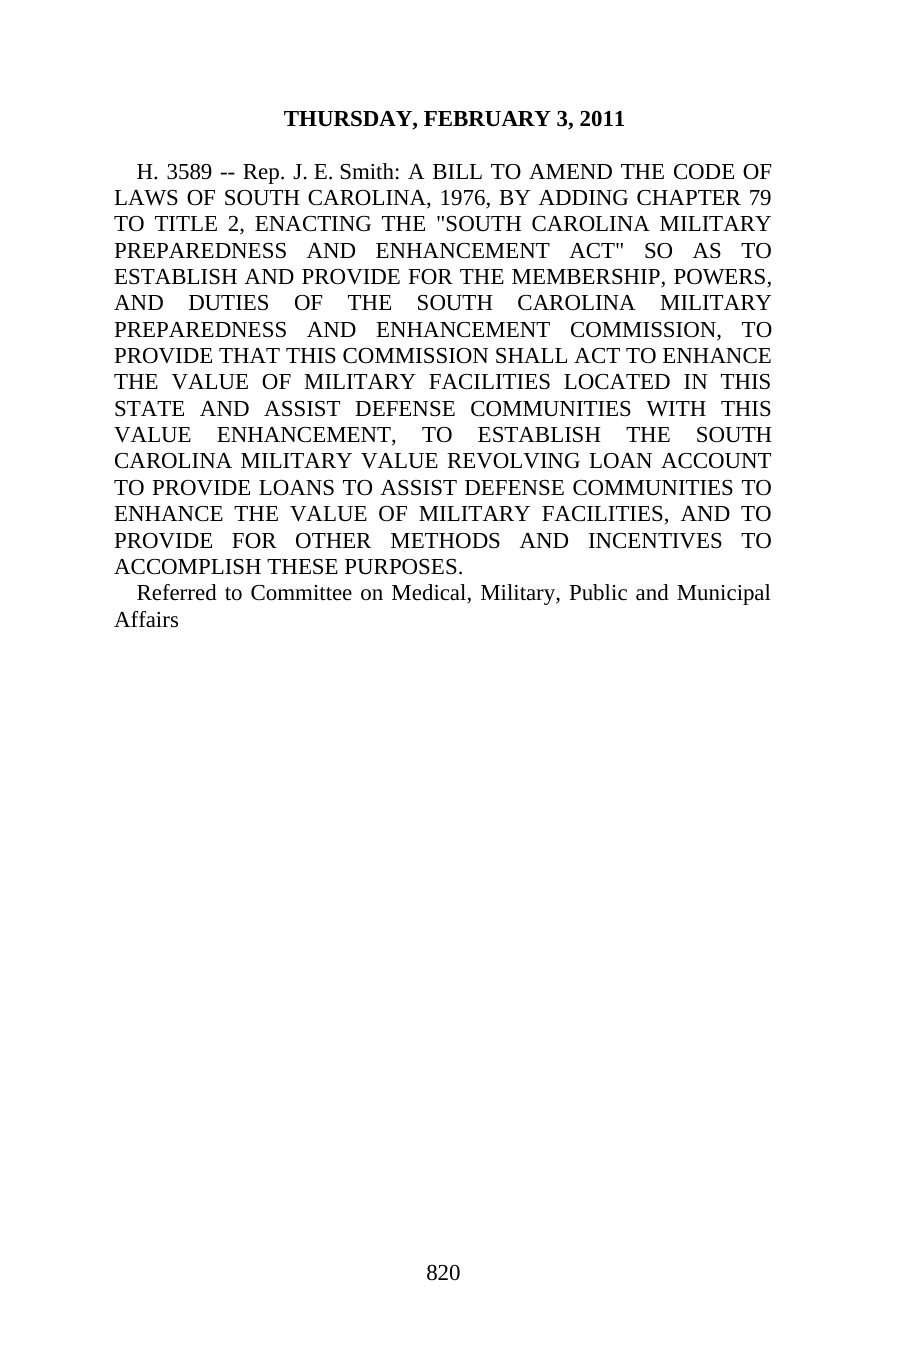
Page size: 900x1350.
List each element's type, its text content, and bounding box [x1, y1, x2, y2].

text Referred to Committee on Medical, Military, Public and Municipal Affairs [114, 579, 772, 632]
text H. 3589 -- Rep. J. E. Smith: A BILL TO AMEND THE CODE OF LAWS OF SOUTH CAROLINA, 1976, BY ADDING CHAPTER 79 TO TITLE 2, ENACTING THE "SOUTH CAROLINA MILITARY PREPAREDNESS AND ENHANCEMENT ACT" SO AS TO ESTABLISH AND PROVIDE FOR THE MEMBERSHIP, POWERS, AND DUTIES OF THE SOUTH CAROLINA MILITARY PREPAREDNESS AND ENHANCEMENT COMMISSION, TO PROVIDE THAT THIS COMMISSION SHALL ACT TO ENHANCE THE VALUE OF MILITARY FACILITIES LOCATED IN THIS STATE AND ASSIST DEFENSE COMMUNITIES WITH THIS VALUE ENHANCEMENT, TO ESTABLISH THE SOUTH CAROLINA MILITARY VALUE REVOLVING LOAN ACCOUNT TO PROVIDE LOANS TO ASSIST DEFENSE COMMUNITIES TO ENHANCE THE VALUE OF MILITARY FACILITIES, AND TO PROVIDE FOR OTHER METHODS AND INCENTIVES TO ACCOMPLISH THESE PURPOSES. [114, 158, 772, 579]
